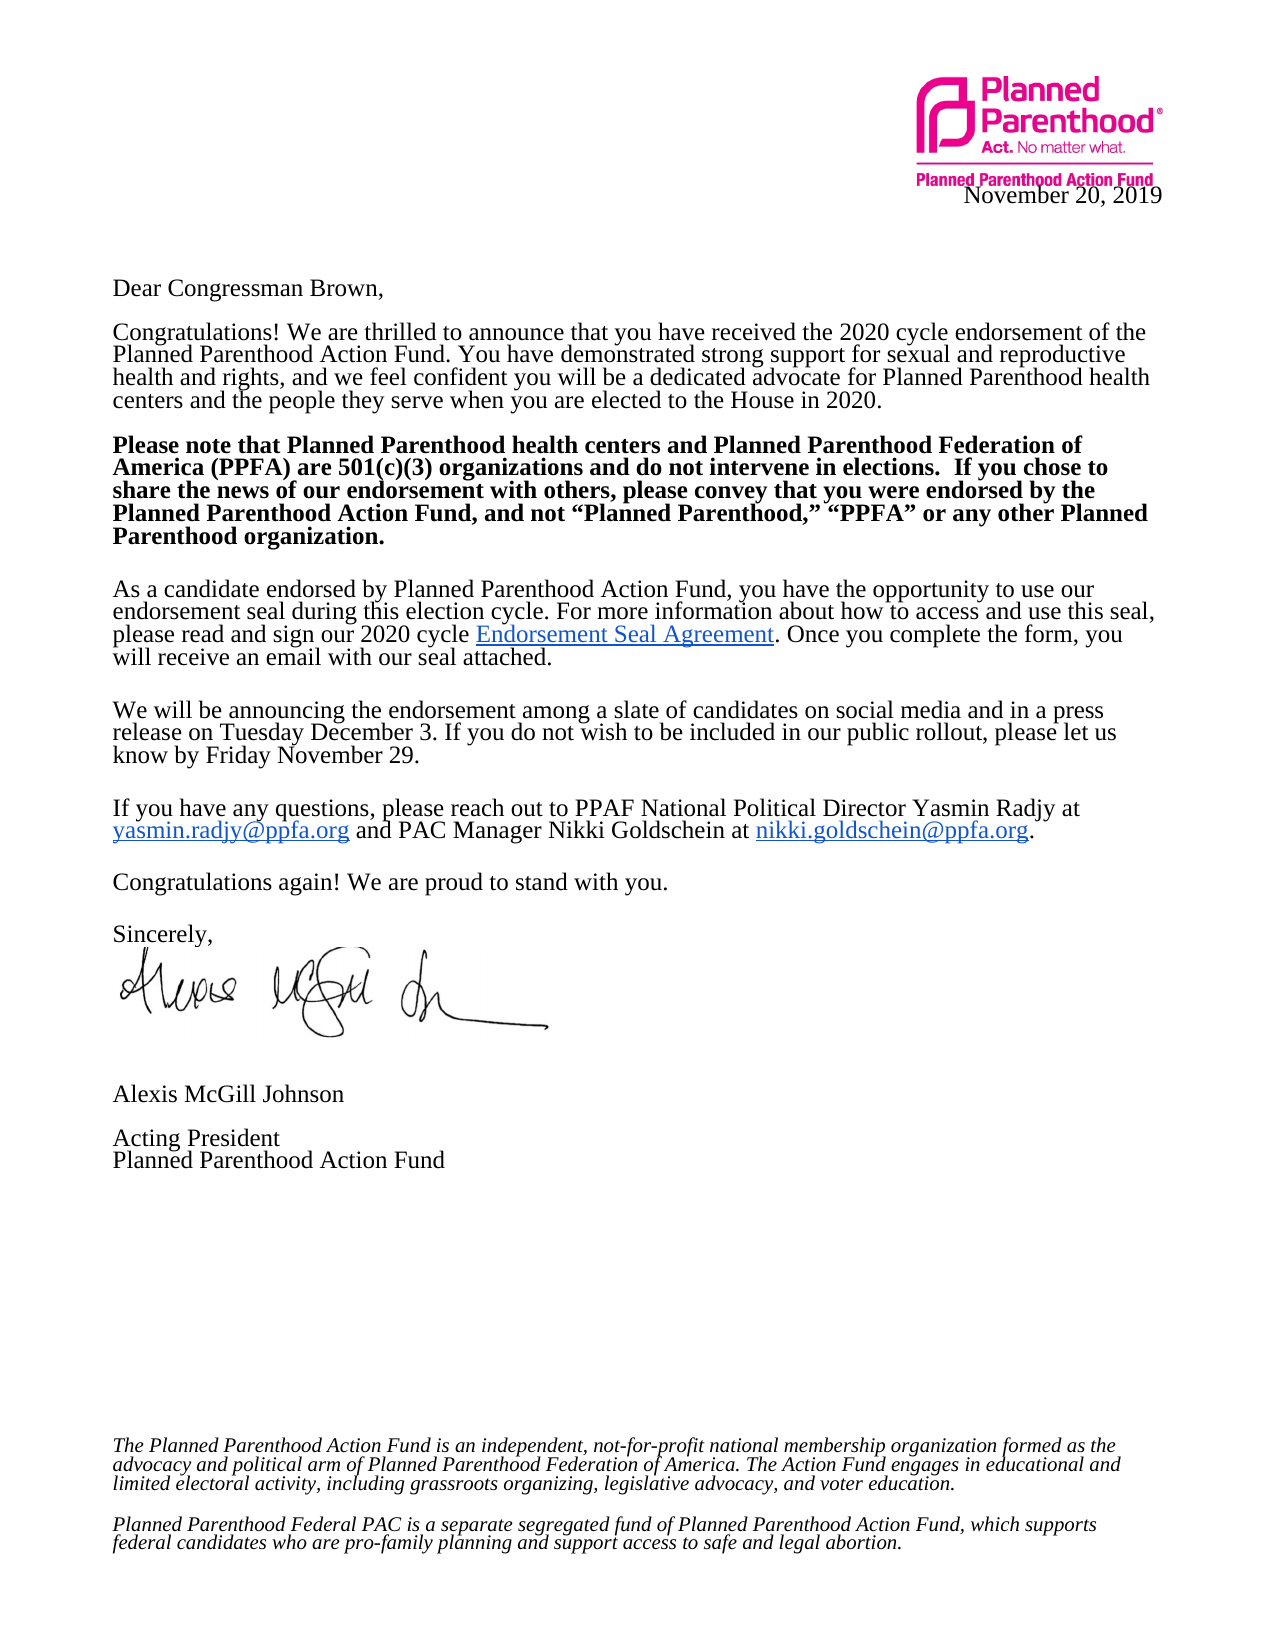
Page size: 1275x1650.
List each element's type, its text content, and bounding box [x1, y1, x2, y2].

text Congratulations! We are thrilled to announce that you have received the 2020 cycle endorsement of the Planned Parenthood Action Fund. You have demonstrated strong support for sexual and reproductive health and rights, and we feel confident you will be a dedicated advocate for Planned Parenthood health centers and the people they serve when you are elected to the House in 2020. [112, 322, 1162, 414]
picture [916, 76, 1163, 186]
text November 20, 2019 [112, 185, 1162, 208]
text Congratulations again! We are proud to stand with you. [112, 872, 1162, 895]
text As a candidate endorsed by Planned Parenthood Action Fund, you have the opportunity to use our endorsement seal during this election cycle. For more information about how to access and use this seal, please read and sign our 2020 cycle Endorsement Seal Agreement. Once you complete the form, you will receive an email with our seal attached. [112, 579, 1162, 671]
text Alexis McGill Johnson [112, 1084, 1162, 1107]
picture [112, 947, 553, 1045]
text Please note that Planned Parenthood health centers and Planned Parenthood Federation of America (PPFA) are 501(c)(3) organizations and do not intervene in elections. If you chose to share the news of our endorsement with others, please convey that you were endorsed by the Planned Parenthood Action Fund, and not “Planned Parenthood,” “PPFA” or any other Planned Parenthood organization. [112, 435, 1162, 550]
text Dear Congressman Brown, [112, 278, 1162, 301]
text Acting President Planned Parenthood Action Fund [112, 1128, 1162, 1174]
text If you have any questions, please reach out to PPAF National Political Director Yasmin Radjy at yasmin.radjy@ppfa.org and PAC Manager Nikki Goldschein at nikki.goldschein@ppfa.org. [112, 798, 1162, 844]
text Sincerely, [112, 924, 1162, 947]
text We will be announcing the endorsement among a slate of candidates on social media and in a press release on Tuesday December 3. If you do not wish to be included in our public rollout, please let us know by Friday November 29. [112, 700, 1162, 769]
